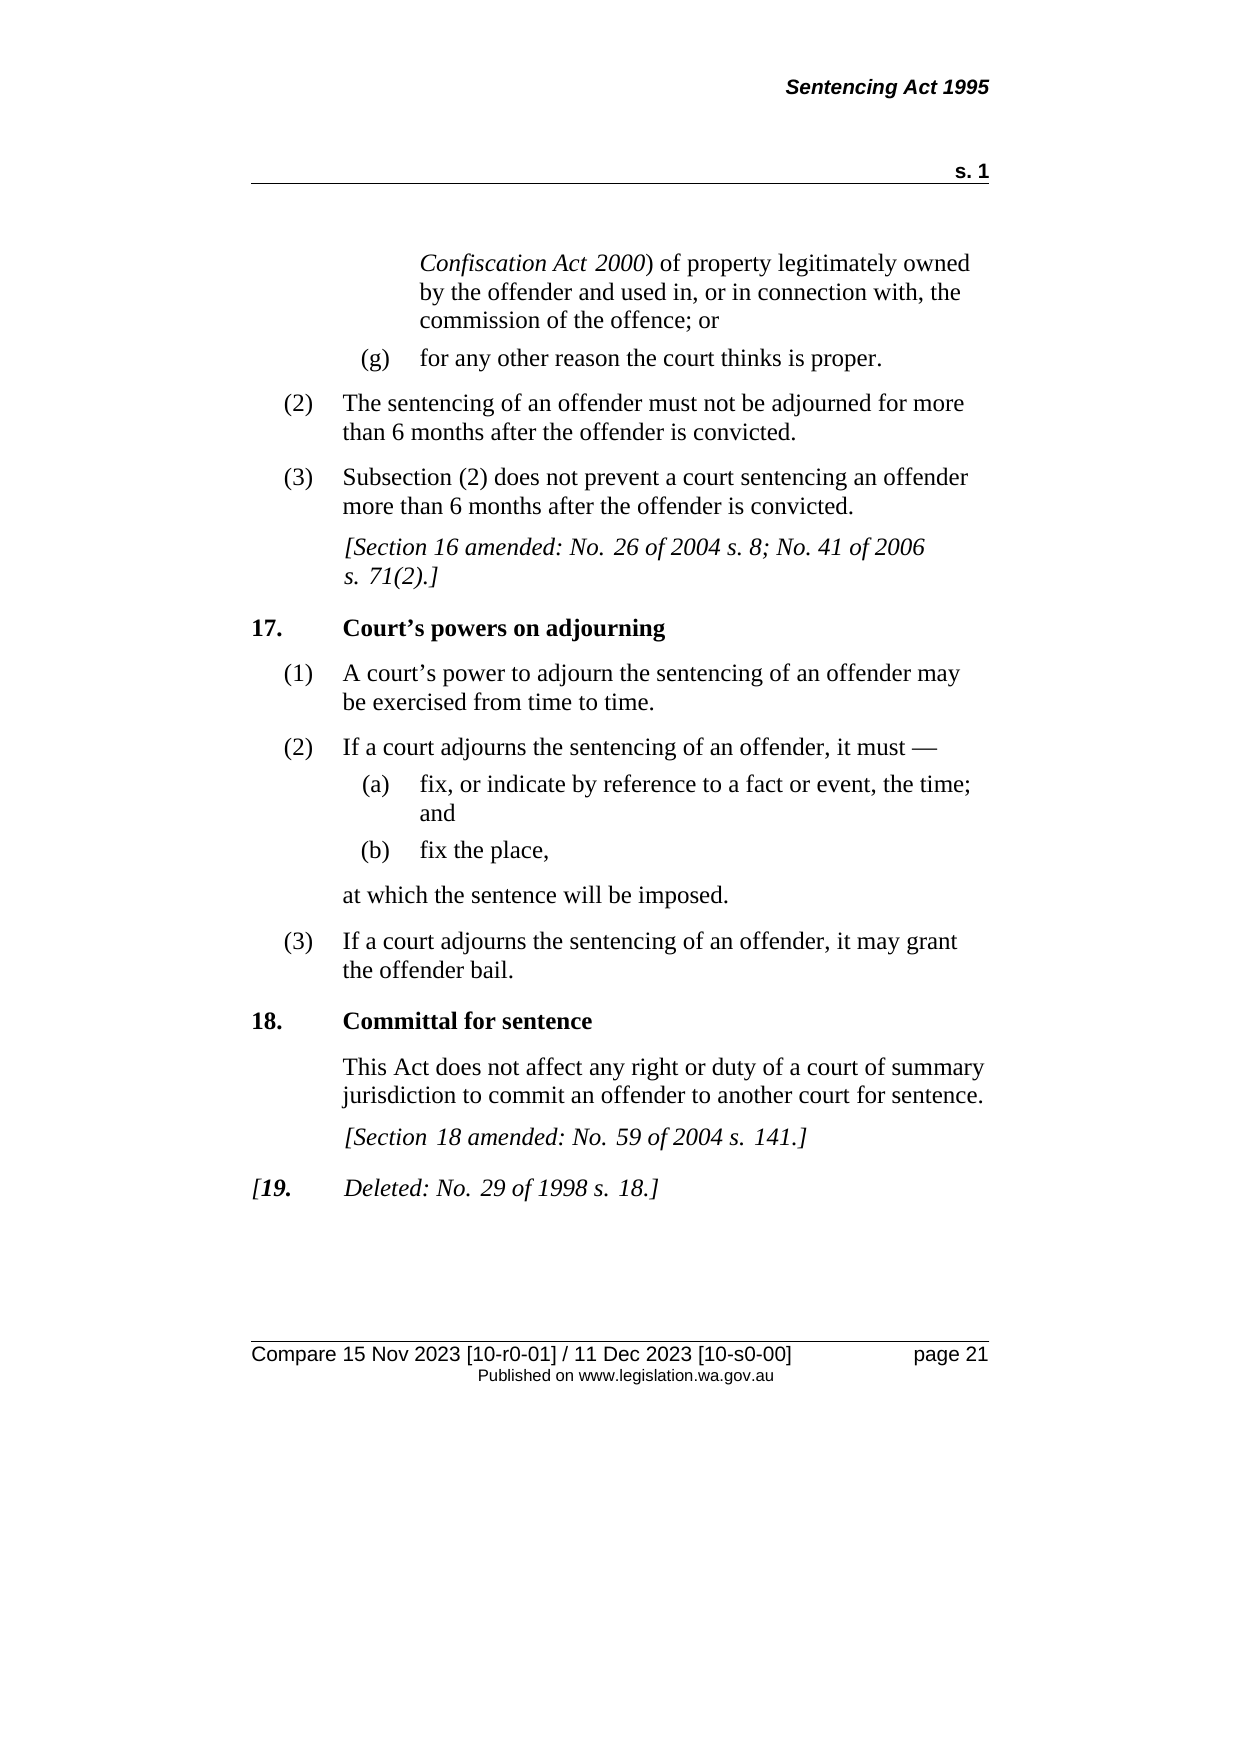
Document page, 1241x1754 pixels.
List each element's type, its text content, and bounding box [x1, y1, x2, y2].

subtitle 18. Committal for sentence [251, 1006, 989, 1035]
text (3) If a court adjourns the sentencing of an offender, it may grant the offender bail. [251, 926, 989, 983]
text (a) fix, or indicate by reference to a fact or event, the time; and [251, 769, 989, 827]
text [Section 18 amended: No. 59 of 2004 s. 141.] [251, 1122, 989, 1151]
subtitle 17. Court’s powers on adjourning [251, 613, 989, 641]
text (b) fix the place, [251, 835, 989, 864]
text (3) Subsection (2) does not prevent a court sentencing an offender more than 6 months after the offender is convicted. [251, 462, 989, 520]
text (2) The sentencing of an offender must not be adjourned for more than 6 months after the offender is convicted. [251, 388, 989, 446]
text (1) A court’s power to adjourn the sentencing of an offender may be exercised from time to time. [251, 658, 989, 716]
text (g) for any other reason the court thinks is proper. [251, 343, 989, 371]
text (2) If a court adjourns the sentencing of an offender, it must — [251, 732, 989, 761]
text at which the sentence will be imposed. [251, 881, 989, 909]
text [Section 16 amended: No. 26 of 2004 s. 8; No. 41 of 2006 s. 71(2).] [251, 532, 989, 590]
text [251, 248, 989, 334]
text [19. Deleted: No. 29 of 1998 s. 18.] [251, 1173, 989, 1202]
text This Act does not affect any right or duty of a court of summary jurisdiction to commit an offender to another court for sentence. [251, 1052, 989, 1109]
